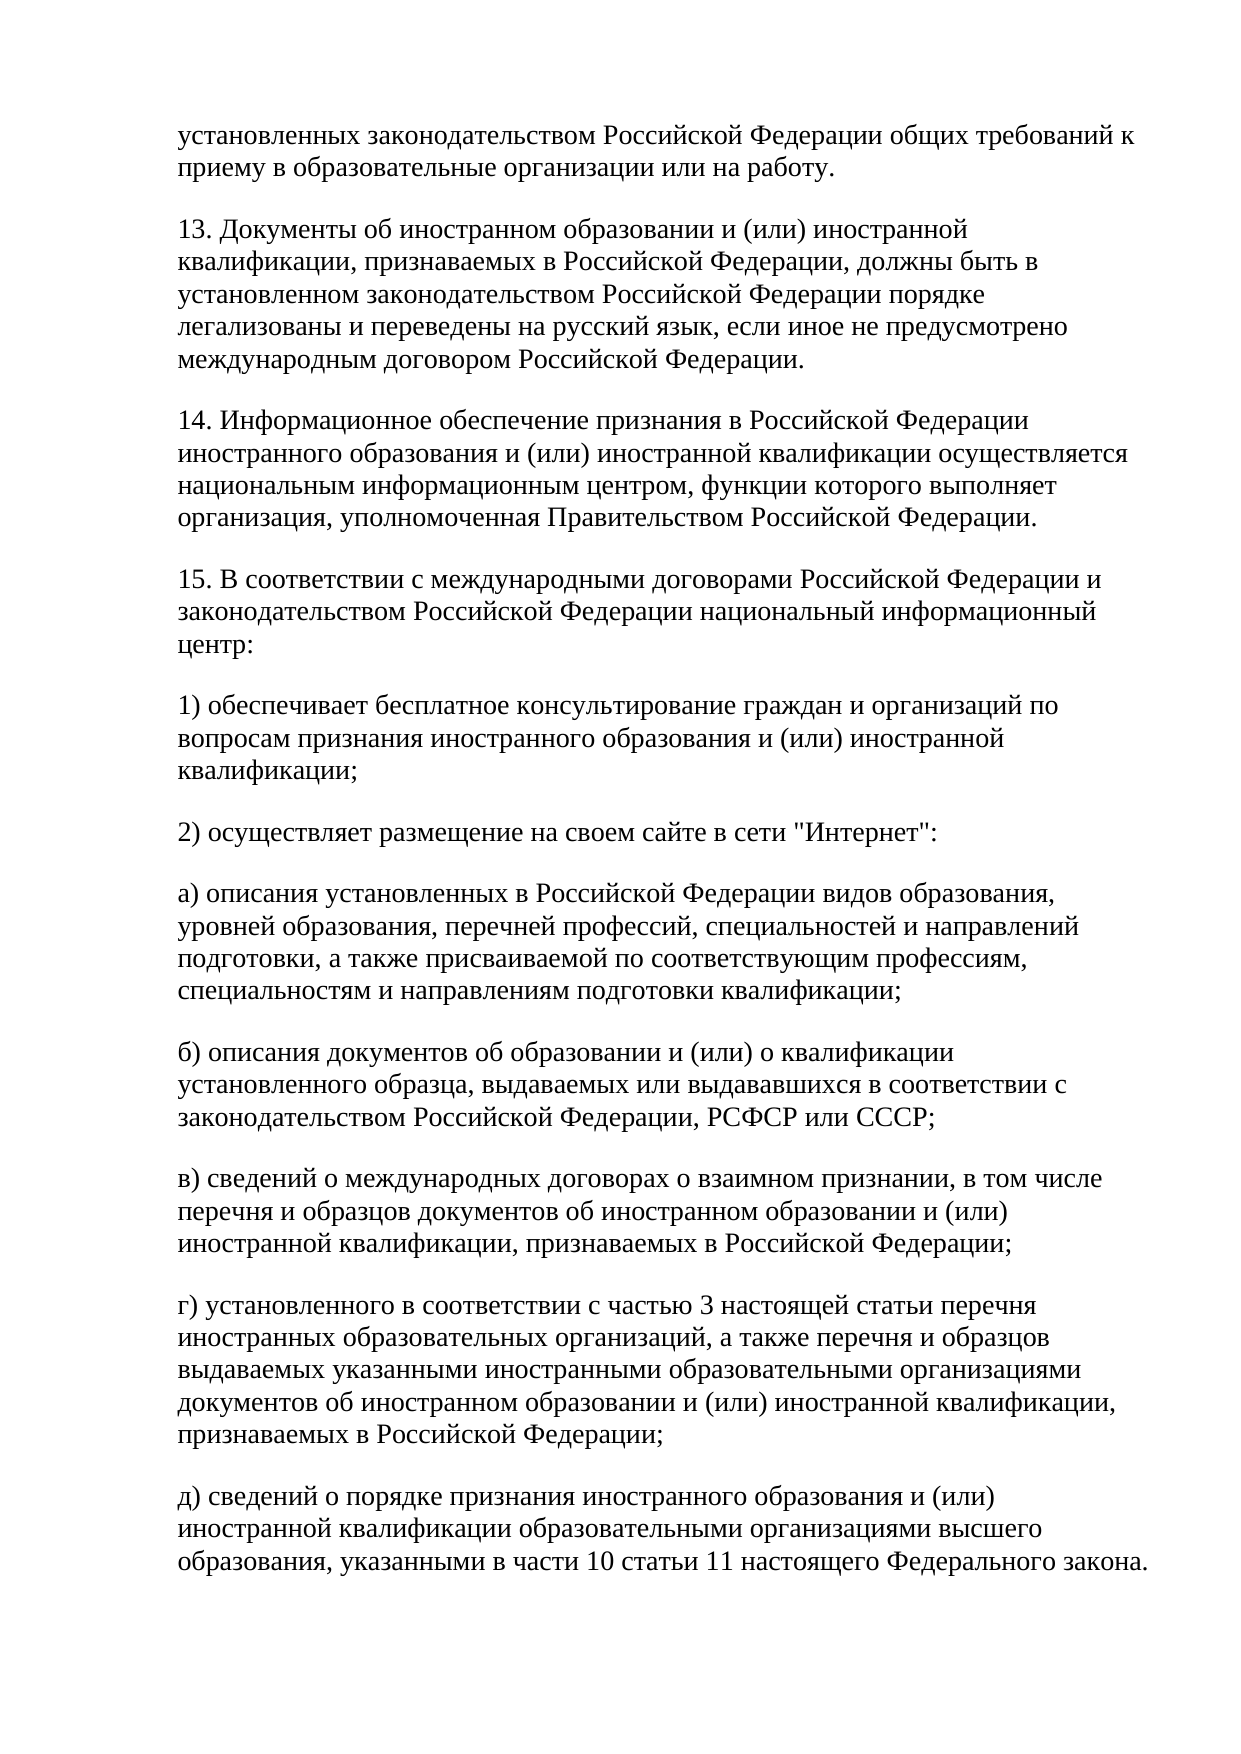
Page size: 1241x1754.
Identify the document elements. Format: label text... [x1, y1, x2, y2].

text 13. Документы об иностранном образовании и (или) иностранной квалификации, признаваемых в Российской Федерации, должны быть в установленном законодательством Российской Федерации порядке легализованы и переведены на русский язык, если иное не предусмотрено международным договором Российской Федерации. [177, 212, 1152, 374]
text 2) осуществляет размещение на своем сайте в сети "Интернет": [177, 815, 1152, 847]
text а) описания установленных в Российской Федерации видов образования, уровней образования, перечней профессий, специальностей и направлений подготовки, а также присваиваемой по соответствующим профессиям, специальностям и направлениям подготовки квалификации; [177, 876, 1152, 1006]
text в) сведений о международных договорах о взаимном признании, в том числе перечня и образцов документов об иностранном образовании и (или) иностранной квалификации, признаваемых в Российской Федерации; [177, 1161, 1152, 1258]
text б) описания документов об образовании и (или) о квалификации установленного образца, выдаваемых или выдававшихся в соответствии с законодательством Российской Федерации, РСФСР или СССР; [177, 1035, 1152, 1132]
text 1) обеспечивает бесплатное консультирование граждан и организаций по вопросам признания иностранного образования и (или) иностранной квалификации; [177, 688, 1152, 786]
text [177, 118, 1152, 183]
text г) установленного в соответствии с частью 3 настоящей статьи перечня иностранных образовательных организаций, а также перечня и образцов выдаваемых указанными иностранными образовательными организациями документов об иностранном образовании и (или) иностранной квалификации, признаваемых в Российской Федерации; [177, 1288, 1152, 1450]
text д) сведений о порядке признания иностранного образования и (или) иностранной квалификации образовательными организациями высшего образования, указанными в части 10 статьи 11 настоящего Федерального закона. [177, 1479, 1152, 1576]
text 14. Информационное обеспечение признания в Российской Федерации иностранного образования и (или) иностранной квалификации осуществляется национальным информационным центром, функции которого выполняет организация, уполномоченная Правительством Российской Федерации. [177, 403, 1152, 533]
text 15. В соответствии с международными договорами Российской Федерации и законодательством Российской Федерации национальный информационный центр: [177, 562, 1152, 659]
